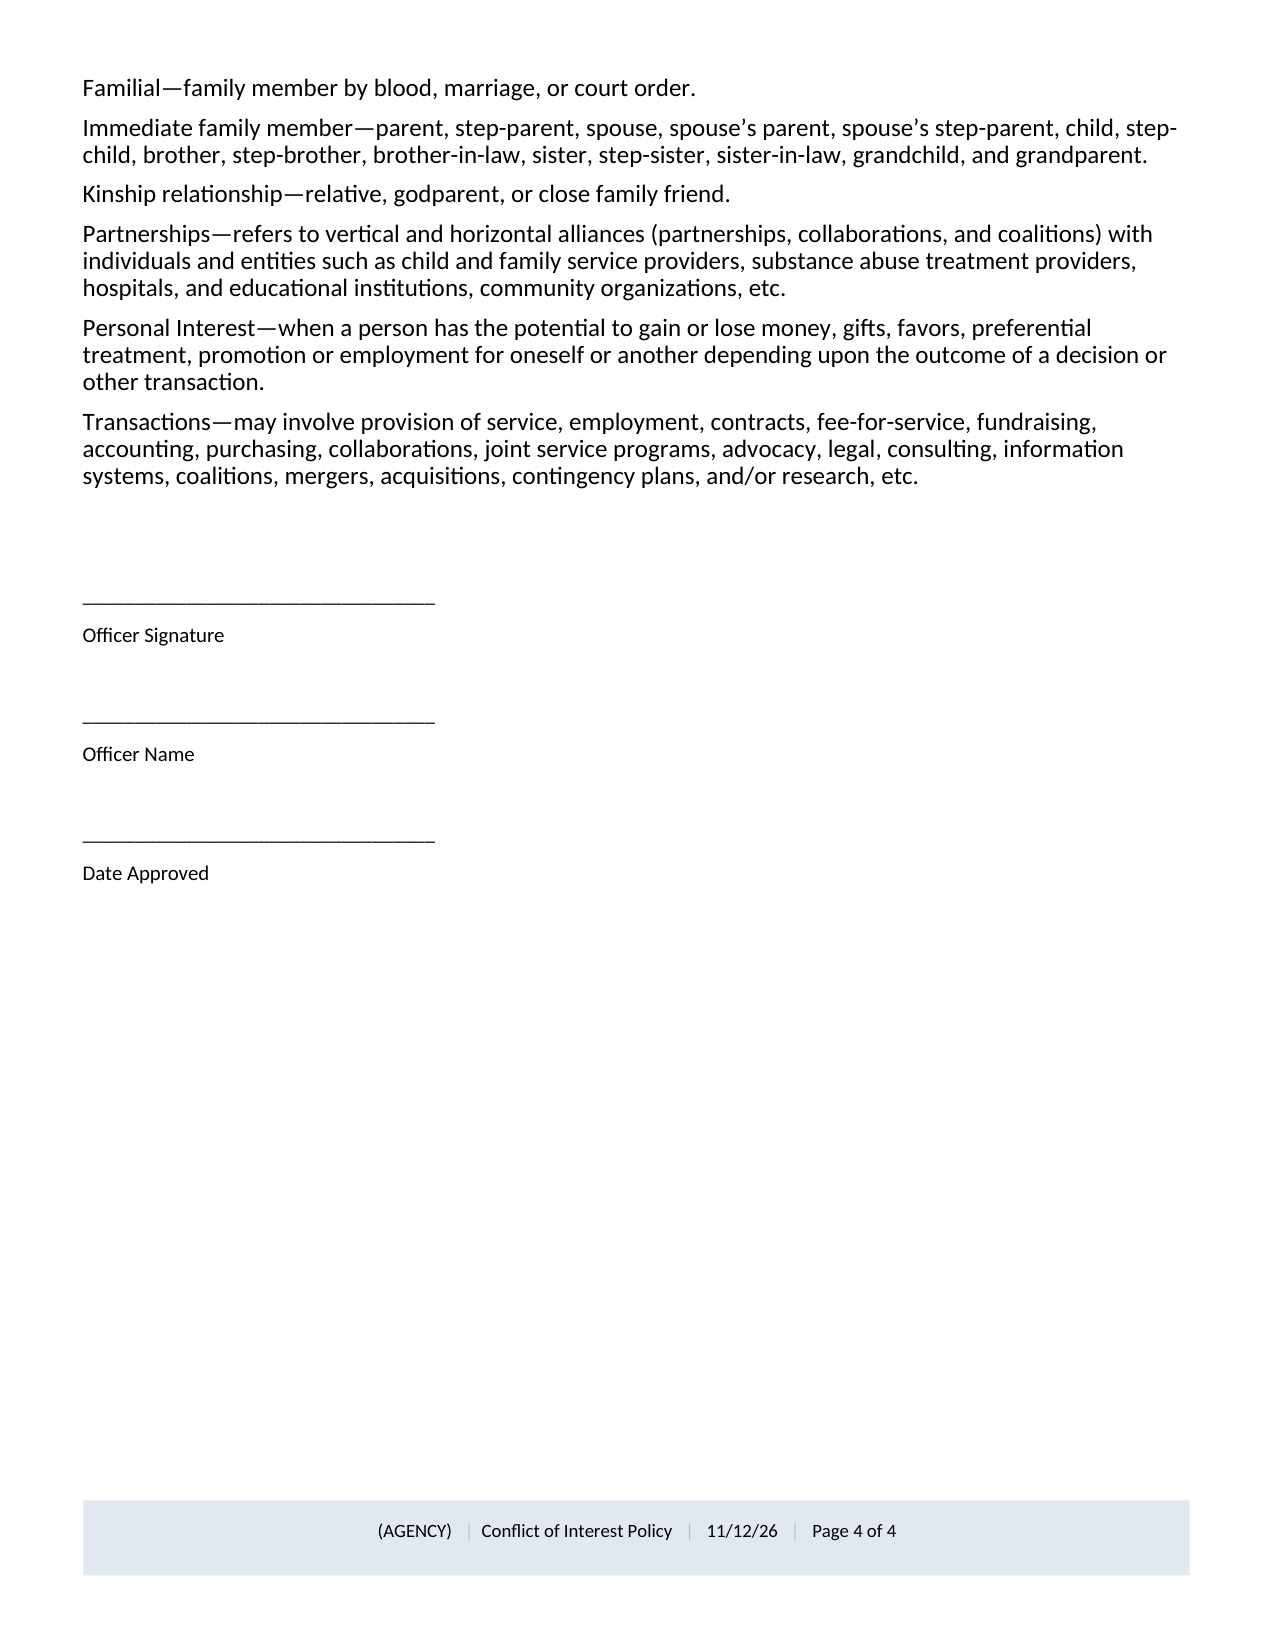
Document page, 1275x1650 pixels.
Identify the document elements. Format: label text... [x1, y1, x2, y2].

text Partnerships—refers to vertical and horizontal alliances (partnerships, collaborations, and coalitions) with individuals and entities such as child and family service providers, substance abuse treatment providers, hospitals, and educational institutions, community organizations, etc. [82, 221, 1200, 302]
text Officer Signature [82, 621, 1200, 648]
text Transactions—may involve provision of service, employment, contracts, fee-for-service, fundraising, accounting, purchasing, collaborations, joint service programs, advocacy, legal, consulting, information systems, coalitions, mergers, acquisitions, contingency plans, and/or research, etc. [82, 408, 1200, 489]
text Date Approved [82, 858, 1200, 885]
text Familial—family member by blood, marriage, or court order. [82, 75, 1200, 102]
text __________________________________ [82, 700, 1200, 727]
text Kinship relationship—relative, godparent, or close family friend. [82, 181, 1200, 208]
text __________________________________ [82, 819, 1200, 846]
text Officer Name [82, 739, 1200, 767]
text __________________________________ [82, 581, 1200, 608]
text Immediate family member—parent, step-parent, spouse, spouse’s parent, spouse’s step-parent, child, step-child, brother, step-brother, brother-in-law, sister, step-sister, sister-in-law, grandchild, and grandparent. [82, 114, 1200, 169]
text Personal Interest—when a person has the potential to gain or lose money, gifts, favors, preferential treatment, promotion or employment for oneself or another depending upon the outcome of a decision or other transaction. [82, 314, 1200, 396]
